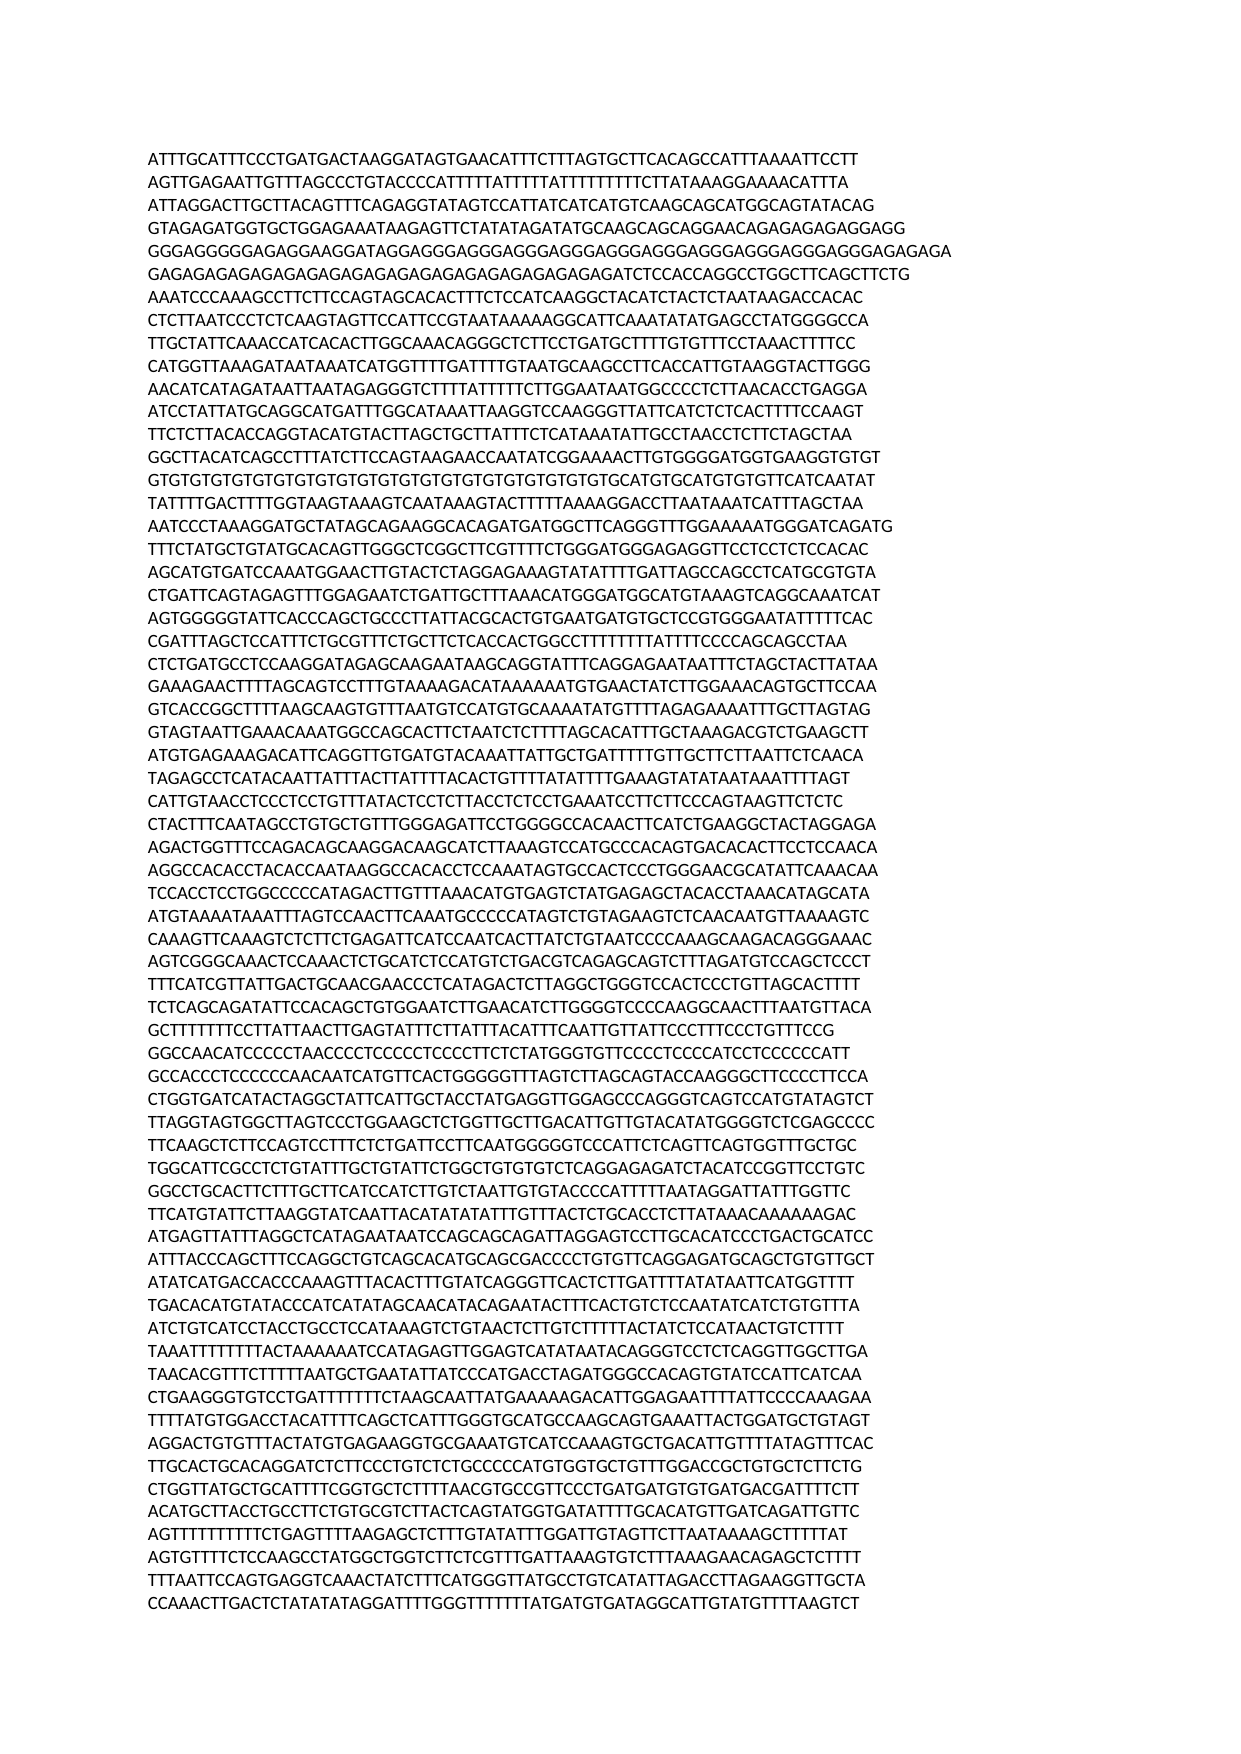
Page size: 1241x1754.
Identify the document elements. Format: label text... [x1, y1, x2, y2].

text GGCCTGCACTTCTTTGCTTCATCCATCTTGTCTAATTGTGTACCCCATTTTTAATAGGATTATTTGGTTC [148, 1179, 1093, 1202]
text CTGGTGATCATACTAGGCTATTCATTGCTACCTATGAGGTTGGAGCCCAGGGTCAGTCCATGTATAGTCT [148, 1087, 1093, 1110]
text CATTGTAACCTCCCTCCTGTTTATACTCCTCTTACCTCTCCTGAAATCCTTCTTCCCAGTAAGTTCTCTC [148, 789, 1093, 812]
text GGGAGGGGGAGAGGAAGGATAGGAGGGAGGGAGGGAGGGAGGGAGGGAGGGAGGGAGGGAGGGAGAGAGA [148, 239, 1093, 262]
text ATATCATGACCACCCAAAGTTTACACTTTGTATCAGGGTTCACTCTTGATTTTATATAATTCATGGTTTT [148, 1271, 1093, 1293]
text AGGCCACACCTACACCAATAAGGCCACACCTCCAAATAGTGCCACTCCCTGGGAACGCATATTCAAACAA [148, 858, 1093, 881]
text CAAAGTTCAAAGTCTCTTCTGAGATTCATCCAATCACTTATCTGTAATCCCCAAAGCAAGACAGGGAAAC [148, 927, 1093, 950]
text GTAGAGATGGTGCTGGAGAAATAAGAGTTCTATATAGATATGCAAGCAGCAGGAACAGAGAGAGAGGAGG [148, 216, 1093, 239]
text AACATCATAGATAATTAATAGAGGGTCTTTTATTTTTCTTGGAATAATGGCCCCTCTTAACACCTGAGGA [148, 377, 1093, 400]
text AATCCCTAAAGGATGCTATAGCAGAAGGCACAGATGATGGCTTCAGGGTTTGGAAAAATGGGATCAGATG [148, 514, 1093, 537]
text GTGTGTGTGTGTGTGTGTGTGTGTGTGTGTGTGTGTGTGTGTGTGCATGTGCATGTGTGTTCATCAATAT [148, 468, 1093, 491]
text CTCTTAATCCCTCTCAAGTAGTTCCATTCCGTAATAAAAAGGCATTCAAATATATGAGCCTATGGGGCCA [148, 308, 1093, 331]
text ATGTGAGAAAGACATTCAGGTTGTGATGTACAAATTATTGCTGATTTTTGTTGCTTCTTAATTCTCAACA [148, 743, 1093, 766]
text ATTTGCATTTCCCTGATGACTAAGGATAGTGAACATTTCTTTAGTGCTTCACAGCCATTTAAAATTCCTT [148, 148, 1093, 171]
text GCTTTTTTTCCTTATTAACTTGAGTATTTCTTATTTACATTTCAATTGTTATTCCCTTTCCCTGTTTCCG [148, 1018, 1093, 1041]
text TTTCTATGCTGTATGCACAGTTGGGCTCGGCTTCGTTTTCTGGGATGGGAGAGGTTCCTCCTCTCCACAC [148, 537, 1093, 560]
text ATGAGTTATTTAGGCTCATAGAATAATCCAGCAGCAGATTAGGAGTCCTTGCACATCCCTGACTGCATCC [148, 1225, 1093, 1248]
text TGGCATTCGCCTCTGTATTTGCTGTATTCTGGCTGTGTGTCTCAGGAGAGATCTACATCCGGTTCCTGTC [148, 1156, 1093, 1179]
text ATTTACCCAGCTTTCCAGGCTGTCAGCACATGCAGCGACCCCTGTGTTCAGGAGATGCAGCTGTGTTGCT [148, 1248, 1093, 1271]
text TCCACCTCCTGGCCCCCATAGACTTGTTTAAACATGTGAGTCTATGAGAGCTACACCTAAACATAGCATA [148, 881, 1093, 904]
text AGCATGTGATCCAAATGGAACTTGTACTCTAGGAGAAAGTATATTTTGATTAGCCAGCCTCATGCGTGTA [148, 560, 1093, 583]
text TTAGGTAGTGGCTTAGTCCCTGGAAGCTCTGGTTGCTTGACATTGTTGTACATATGGGGTCTCGAGCCCC [148, 1110, 1093, 1133]
text AGTGTTTTCTCCAAGCCTATGGCTGGTCTTCTCGTTTGATTAAAGTGTCTTTAAAGAACAGAGCTCTTTT [148, 1546, 1093, 1568]
text AGGACTGTGTTTACTATGTGAGAAGGTGCGAAATGTCATCCAAAGTGCTGACATTGTTTTATAGTTTCAC [148, 1431, 1093, 1454]
text TAACACGTTTCTTTTTAATGCTGAATATTATCCCATGACCTAGATGGGCCACAGTGTATCCATTCATCAA [148, 1362, 1093, 1385]
text AGTCGGGCAAACTCCAAACTCTGCATCTCCATGTCTGACGTCAGAGCAGTCTTTAGATGTCCAGCTCCCT [148, 950, 1093, 973]
text TTCATGTATTCTTAAGGTATCAATTACATATATATTTGTTTACTCTGCACCTCTTATAAACAAAAAAGAC [148, 1202, 1093, 1225]
text AAATCCCAAAGCCTTCTTCCAGTAGCACACTTTCTCCATCAAGGCTACATCTACTCTAATAAGACCACAC [148, 285, 1093, 308]
text GAAAGAACTTTTAGCAGTCCTTTGTAAAAGACATAAAAAATGTGAACTATCTTGGAAACAGTGCTTCCAA [148, 675, 1093, 698]
text CTGATTCAGTAGAGTTTGGAGAATCTGATTGCTTTAAACATGGGATGGCATGTAAAGTCAGGCAAATCAT [148, 583, 1093, 606]
text GTCACCGGCTTTTAAGCAAGTGTTTAATGTCCATGTGCAAAATATGTTTTAGAGAAAATTTGCTTAGTAG [148, 698, 1093, 721]
text TTCAAGCTCTTCCAGTCCTTTCTCTGATTCCTTCAATGGGGGTCCCATTCTCAGTTCAGTGGTTTGCTGC [148, 1133, 1093, 1156]
text TAAATTTTTTTTACTAAAAAATCCATAGAGTTGGAGTCATATAATACAGGGTCCTCTCAGGTTGGCTTGA [148, 1339, 1093, 1362]
text AGTGGGGGTATTCACCCAGCTGCCCTTATTACGCACTGTGAATGATGTGCTCCGTGGGAATATTTTTCAC [148, 606, 1093, 629]
text GGCTTACATCAGCCTTTATCTTCCAGTAAGAACCAATATCGGAAAACTTGTGGGGATGGTGAAGGTGTGT [148, 446, 1093, 468]
text GGCCAACATCCCCCTAACCCCTCCCCCTCCCCTTCTCTATGGGTGTTCCCCTCCCCATCCTCCCCCCATT [148, 1041, 1093, 1064]
text ACATGCTTACCTGCCTTCTGTGCGTCTTACTCAGTATGGTGATATTTTGCACATGTTGATCAGATTGTTC [148, 1500, 1093, 1523]
text TTTCATCGTTATTGACTGCAACGAACCCTCATAGACTCTTAGGCTGGGTCCACTCCCTGTTAGCACTTTT [148, 973, 1093, 996]
text TAGAGCCTCATACAATTATTTACTTATTTTACACTGTTTTATATTTTGAAAGTATATAATAAATTTTAGT [148, 766, 1093, 789]
text AGTTGAGAATTGTTTAGCCCTGTACCCCATTTTTATTTTTATTTTTTTTTCTTATAAAGGAAAACATTTA [148, 171, 1093, 193]
text ATCCTATTATGCAGGCATGATTTGGCATAAATTAAGGTCCAAGGGTTATTCATCTCTCACTTTTCCAAGT [148, 400, 1093, 423]
text TTGCTATTCAAACCATCACACTTGGCAAACAGGGCTCTTCCTGATGCTTTTGTGTTTCCTAAACTTTTCC [148, 331, 1093, 354]
text GTAGTAATTGAAACAAATGGCCAGCACTTCTAATCTCTTTTAGCACATTTGCTAAAGACGTCTGAAGCTT [148, 721, 1093, 743]
text TTCTCTTACACCAGGTACATGTACTTAGCTGCTTATTTCTCATAAATATTGCCTAACCTCTTCTAGCTAA [148, 423, 1093, 446]
text TCTCAGCAGATATTCCACAGCTGTGGAATCTTGAACATCTTGGGGTCCCCAAGGCAACTTTAATGTTACA [148, 996, 1093, 1018]
text TTTAATTCCAGTGAGGTCAAACTATCTTTCATGGGTTATGCCTGTCATATTAGACCTTAGAAGGTTGCTA [148, 1568, 1093, 1591]
text AGACTGGTTTCCAGACAGCAAGGACAAGCATCTTAAAGTCCATGCCCACAGTGACACACTTCCTCCAACA [148, 835, 1093, 858]
text TATTTTGACTTTTGGTAAGTAAAGTCAATAAAGTACTTTTTAAAAGGACCTTAATAAATCATTTAGCTAA [148, 491, 1093, 514]
text TTTTATGTGGACCTACATTTTCAGCTCATTTGGGTGCATGCCAAGCAGTGAAATTACTGGATGCTGTAGT [148, 1408, 1093, 1431]
text TGACACATGTATACCCATCATATAGCAACATACAGAATACTTTCACTGTCTCCAATATCATCTGTGTTTA [148, 1293, 1093, 1316]
text CATGGTTAAAGATAATAAATCATGGTTTTGATTTTGTAATGCAAGCCTTCACCATTGTAAGGTACTTGGG [148, 354, 1093, 377]
text CTGAAGGGTGTCCTGATTTTTTTCTAAGCAATTATGAAAAAGACATTGGAGAATTTTATTCCCCAAAGAA [148, 1385, 1093, 1408]
text TTGCACTGCACAGGATCTCTTCCCTGTCTCTGCCCCCATGTGGTGCTGTTTGGACCGCTGTGCTCTTCTG [148, 1454, 1093, 1477]
text ATGTAAAATAAATTTAGTCCAACTTCAAATGCCCCCATAGTCTGTAGAAGTCTCAACAATGTTAAAAGTC [148, 904, 1093, 927]
text CCAAACTTGACTCTATATATAGGATTTTGGGTTTTTTTATGATGTGATAGGCATTGTATGTTTTAAGTCT [148, 1591, 1093, 1614]
text ATTAGGACTTGCTTACAGTTTCAGAGGTATAGTCCATTATCATCATGTCAAGCAGCATGGCAGTATACAG [148, 193, 1093, 216]
text ATCTGTCATCCTACCTGCCTCCATAAAGTCTGTAACTCTTGTCTTTTTACTATCTCCATAACTGTCTTTT [148, 1316, 1093, 1339]
text AGTTTTTTTTTTCTGAGTTTTAAGAGCTCTTTGTATATTTGGATTGTAGTTCTTAATAAAAGCTTTTTAT [148, 1523, 1093, 1546]
text GCCACCCTCCCCCCAACAATCATGTTCACTGGGGGTTTAGTCTTAGCAGTACCAAGGGCTTCCCCTTCCA [148, 1064, 1093, 1087]
text GAGAGAGAGAGAGAGAGAGAGAGAGAGAGAGAGAGAGAGAGATCTCCACCAGGCCTGGCTTCAGCTTCTG [148, 262, 1093, 285]
text CTACTTTCAATAGCCTGTGCTGTTTGGGAGATTCCTGGGGCCACAACTTCATCTGAAGGCTACTAGGAGA [148, 812, 1093, 835]
text CGATTTAGCTCCATTTCTGCGTTTCTGCTTCTCACCACTGGCCTTTTTTTTATTTTCCCCAGCAGCCTAA [148, 629, 1093, 652]
text CTGGTTATGCTGCATTTTCGGTGCTCTTTTAACGTGCCGTTCCCTGATGATGTGTGATGACGATTTTCTT [148, 1477, 1093, 1500]
text CTCTGATGCCTCCAAGGATAGAGCAAGAATAAGCAGGTATTTCAGGAGAATAATTTCTAGCTACTTATAA [148, 652, 1093, 675]
